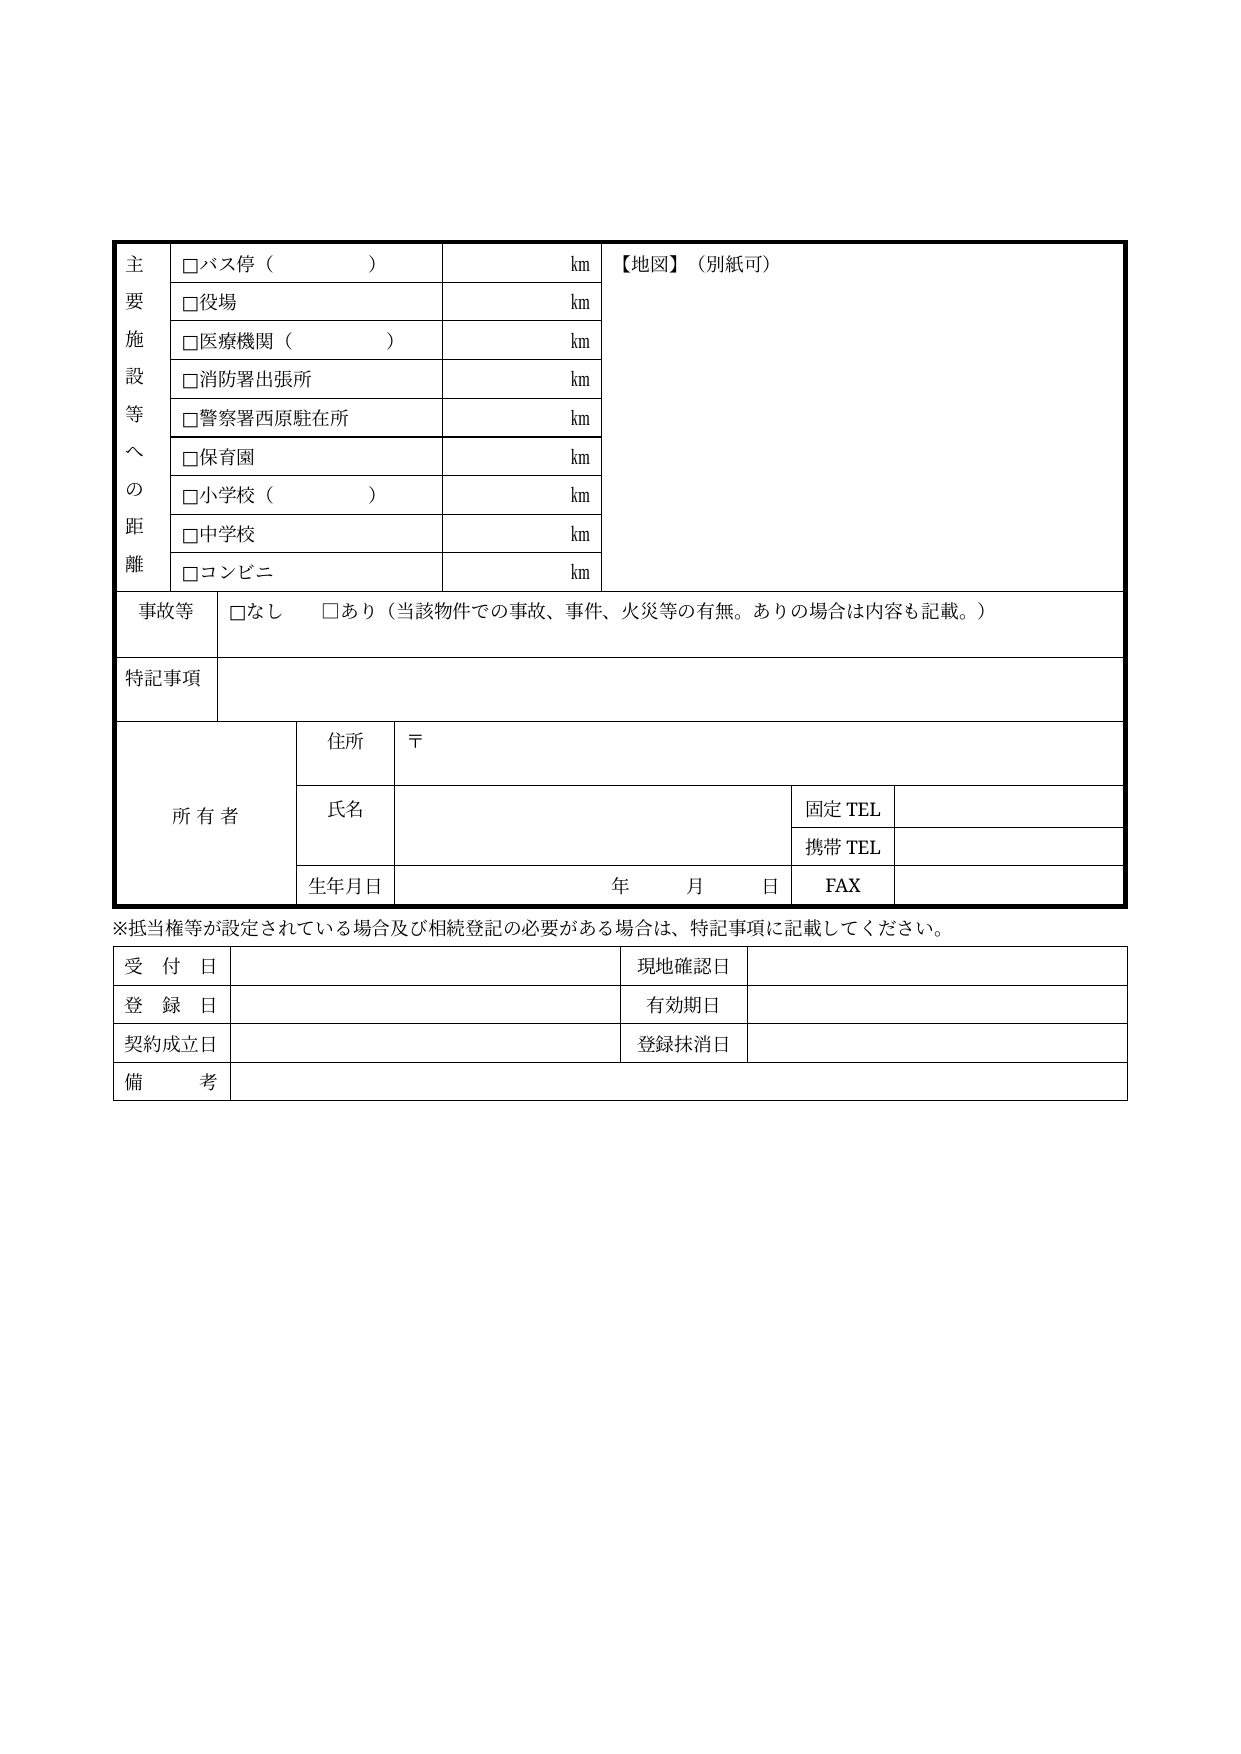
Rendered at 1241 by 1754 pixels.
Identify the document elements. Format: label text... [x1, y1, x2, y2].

table_cell [895, 828, 1123, 865]
table_cell [895, 786, 1123, 827]
table_cell ㎞ [443, 438, 601, 475]
table_header 主要施設等への距離 [117, 244, 170, 591]
table_cell 所 有 者 [117, 722, 296, 904]
table_cell 固定TEL [792, 786, 894, 827]
table_cell [748, 986, 1127, 1023]
table_header 現地確認日 [621, 947, 747, 984]
table_cell □医療機関（ ） [171, 321, 442, 359]
table_cell 特記事項 [117, 658, 217, 721]
table_cell □警察署西原駐在所 [171, 399, 442, 436]
table_cell ㎞ [443, 321, 601, 359]
table_cell [231, 1024, 620, 1062]
table_cell 事故等 [117, 592, 217, 657]
table_header □バス停（ ） [171, 244, 442, 282]
table_cell 生年月日 [297, 866, 394, 904]
table_cell ㎞ [443, 360, 601, 398]
table_cell 年 月 日 [395, 866, 791, 904]
table_cell ㎞ [443, 553, 601, 591]
table_cell □役場 [171, 283, 442, 320]
table_cell FAX [792, 866, 894, 904]
table_cell □中学校 [171, 515, 442, 552]
table_cell □消防署出張所 [171, 360, 442, 398]
table_cell □なし □あり（当該物件での事故、事件、火災等の有無。ありの場合は内容も記載。） [218, 592, 1123, 657]
table_cell 〒 [395, 722, 1123, 784]
table_header [748, 947, 1127, 984]
table_cell ㎞ [443, 476, 601, 513]
table_cell ㎞ [443, 283, 601, 320]
table_cell 携帯TEL [792, 828, 894, 865]
table_cell □保育園 [171, 438, 442, 475]
table_cell [231, 1063, 1127, 1100]
table_cell [231, 986, 620, 1023]
table_cell [218, 658, 1123, 721]
table_cell 備 考 [114, 1063, 230, 1100]
table_cell [895, 866, 1123, 904]
table_cell □小学校（ ） [171, 476, 442, 513]
table_header ㎞ [443, 244, 601, 282]
table_cell 有効期日 [621, 986, 747, 1023]
table_cell [395, 786, 791, 865]
table_header 受 付 日 [114, 947, 230, 984]
table_cell [748, 1024, 1127, 1062]
table_cell ㎞ [443, 515, 601, 552]
table_cell 住所 [297, 722, 394, 784]
table_header [231, 947, 620, 984]
table_cell 氏名 [297, 786, 394, 865]
table_cell ㎞ [443, 399, 601, 436]
table_cell 契約成立日 [114, 1024, 230, 1062]
text ※抵当権等が設定されている場合及び相続登記の必要がある場合は、特記事項に記載してください。 [112, 909, 1128, 946]
table_cell □コンビニ [171, 553, 442, 591]
table_cell 登録抹消日 [621, 1024, 747, 1062]
table_cell 登 録 日 [114, 986, 230, 1023]
table_header 【地図】（別紙可） [602, 244, 1123, 591]
